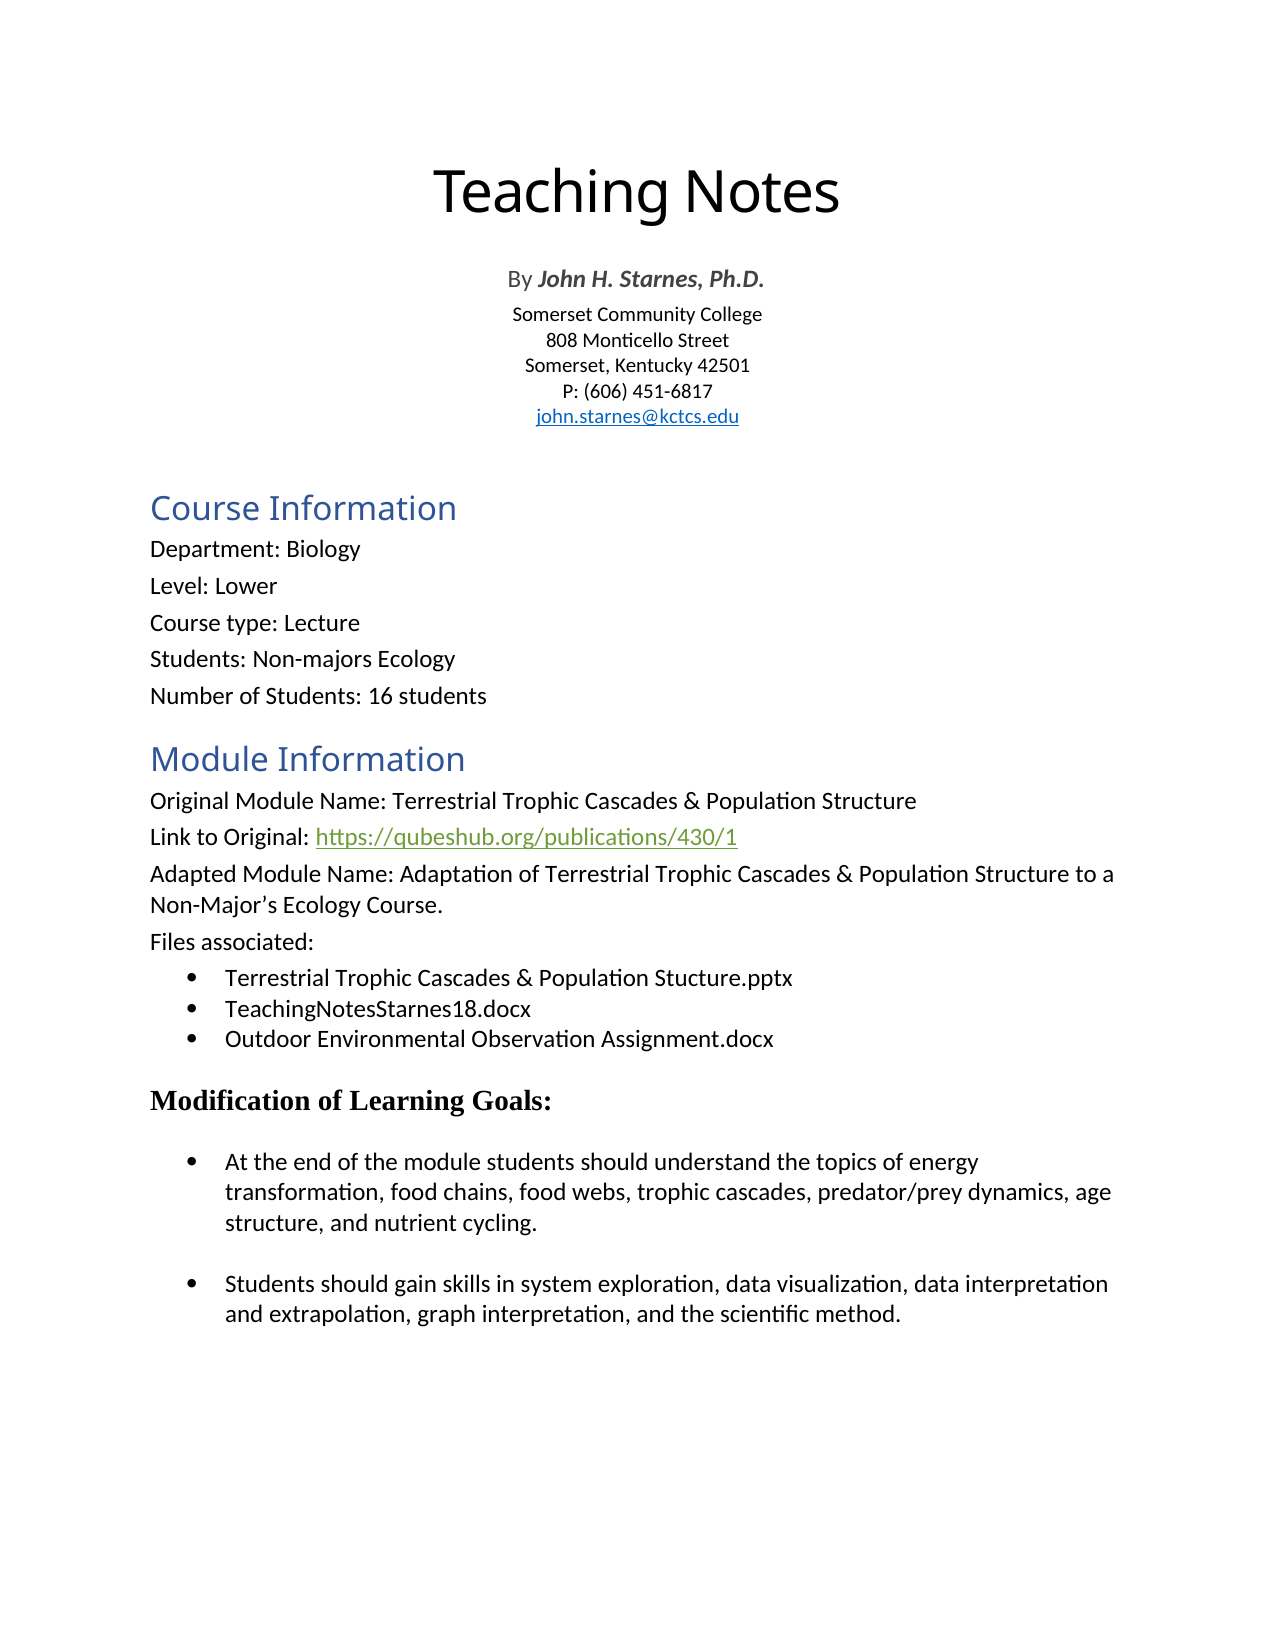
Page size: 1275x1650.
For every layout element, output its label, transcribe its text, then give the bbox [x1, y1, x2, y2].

text Files associated: [150, 926, 1125, 956]
list At the end of the module students should understand the topics of energy transformation, food chains, food webs, trophic cascades, predator/prey dynamics, age structure, and nutrient cycling. [187, 1146, 1125, 1237]
text P: (606) 451-6817 [150, 378, 1125, 403]
list Students should gain skills in system exploration, data visualization, data interpretation and extrapolation, graph interpretation, and the scientific method. [187, 1268, 1125, 1329]
subtitle Modification of Learning Goals: [150, 1083, 1125, 1117]
text Adapted Module Name: Adaptation of Terrestrial Trophic Cascades & Population Structure to a Non-Major’s Ecology Course. [150, 858, 1125, 919]
text Students: Non-majors Ecology [150, 643, 1125, 674]
subtitle Module Information [150, 736, 1125, 781]
text Number of Students: 16 students [150, 680, 1125, 711]
list TeachingNotesStarnes18.docx [187, 993, 1125, 1023]
text 808 Monticello Street [150, 327, 1125, 352]
text By John H. Starnes, Ph.D. [150, 263, 1125, 293]
text Department: Biology [150, 533, 1125, 564]
list Terrestrial Trophic Cascades & Population Stucture.pptx [187, 962, 1125, 993]
subtitle Course Information [150, 484, 1125, 530]
text Level: Lower [150, 570, 1125, 601]
text john.starnes@kctcs.edu [150, 403, 1125, 429]
title Teaching Notes [150, 150, 1125, 229]
text Course type: Lecture [150, 607, 1125, 637]
text Somerset Community College [150, 302, 1125, 327]
text Somerset, Kentucky 42501 [150, 352, 1125, 378]
list Outdoor Environmental Observation Assignment.docx [187, 1023, 1125, 1054]
text Link to Original: https://qubeshub.org/publications/430/1 [150, 822, 1125, 852]
text Original Module Name: Terrestrial Trophic Cascades & Population Structure [150, 785, 1125, 815]
